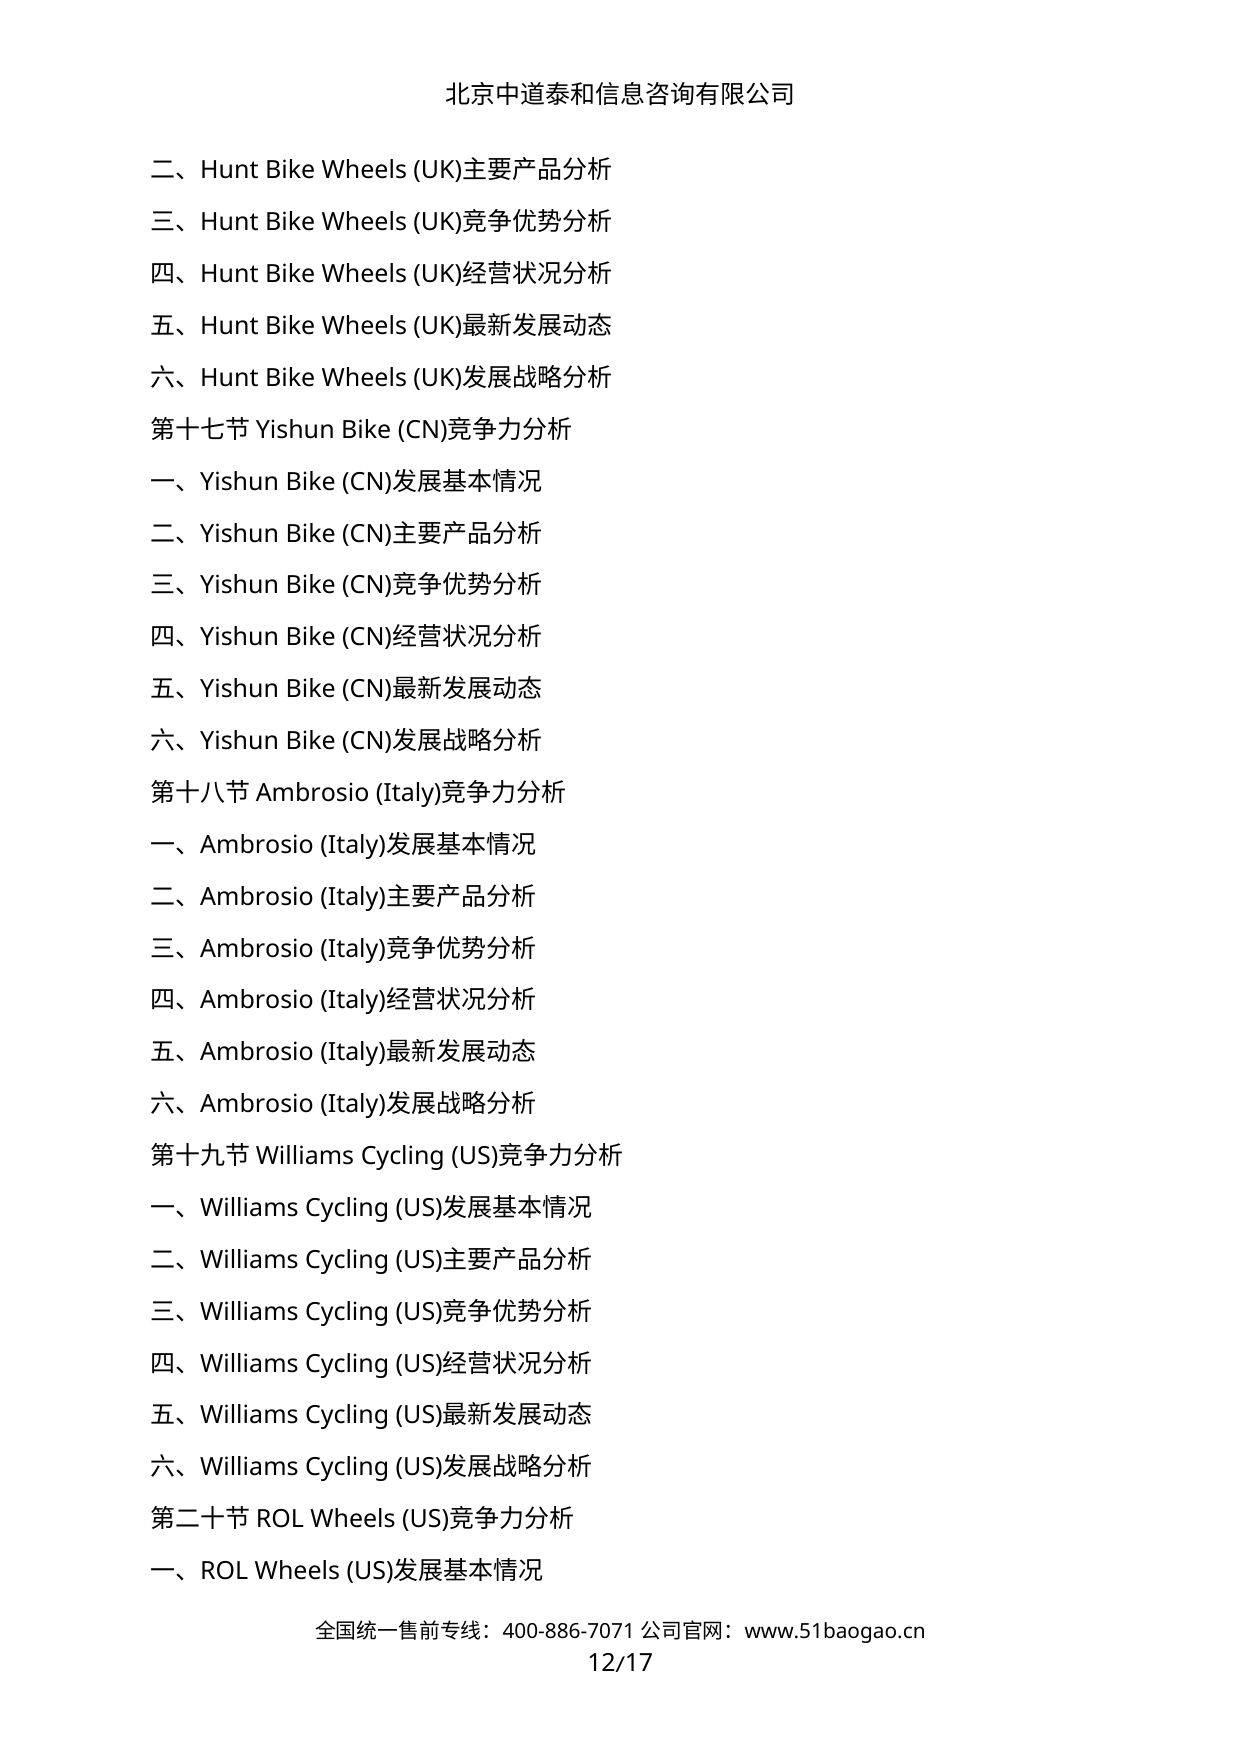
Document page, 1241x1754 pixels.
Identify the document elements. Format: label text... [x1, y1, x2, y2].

text 三、Williams Cycling (US)竞争优势分析 [150, 1291, 1090, 1327]
text 二、Williams Cycling (US)主要产品分析 [150, 1239, 1090, 1276]
text 三、Ambrosio (Italy)竞争优势分析 [150, 928, 1090, 964]
text 五、Hunt Bike Wheels (UK)最新发展动态 [150, 306, 1090, 342]
text 四、Hunt Bike Wheels (UK)经营状况分析 [150, 254, 1090, 290]
text 四、Williams Cycling (US)经营状况分析 [150, 1343, 1090, 1379]
text 六、Hunt Bike Wheels (UK)发展战略分析 [150, 357, 1090, 394]
text 五、Ambrosio (Italy)最新发展动态 [150, 1032, 1090, 1068]
text 第十九节 Williams Cycling (US)竞争力分析 [150, 1136, 1090, 1172]
text 三、Hunt Bike Wheels (UK)竞争优势分析 [150, 202, 1090, 238]
text 五、Williams Cycling (US)最新发展动态 [150, 1395, 1090, 1431]
text 六、Yishun Bike (CN)发展战略分析 [150, 721, 1090, 757]
text 第十八节 Ambrosio (Italy)竞争力分析 [150, 772, 1090, 809]
text 一、Ambrosio (Italy)发展基本情况 [150, 824, 1090, 861]
text 第二十节 ROL Wheels (US)竞争力分析 [150, 1499, 1090, 1535]
text 四、Yishun Bike (CN)经营状况分析 [150, 617, 1090, 653]
text 一、Williams Cycling (US)发展基本情况 [150, 1187, 1090, 1224]
text 二、Hunt Bike Wheels (UK)主要产品分析 [150, 150, 1090, 186]
text 二、Yishun Bike (CN)主要产品分析 [150, 513, 1090, 549]
text 五、Yishun Bike (CN)最新发展动态 [150, 669, 1090, 705]
text 一、ROL Wheels (US)发展基本情况 [150, 1551, 1090, 1587]
text 一、Yishun Bike (CN)发展基本情况 [150, 461, 1090, 497]
text 六、Williams Cycling (US)发展战略分析 [150, 1447, 1090, 1483]
text 六、Ambrosio (Italy)发展战略分析 [150, 1084, 1090, 1120]
text 三、Yishun Bike (CN)竞争优势分析 [150, 565, 1090, 601]
text 二、Ambrosio (Italy)主要产品分析 [150, 876, 1090, 912]
text 四、Ambrosio (Italy)经营状况分析 [150, 980, 1090, 1016]
text 第十七节 Yishun Bike (CN)竞争力分析 [150, 409, 1090, 446]
